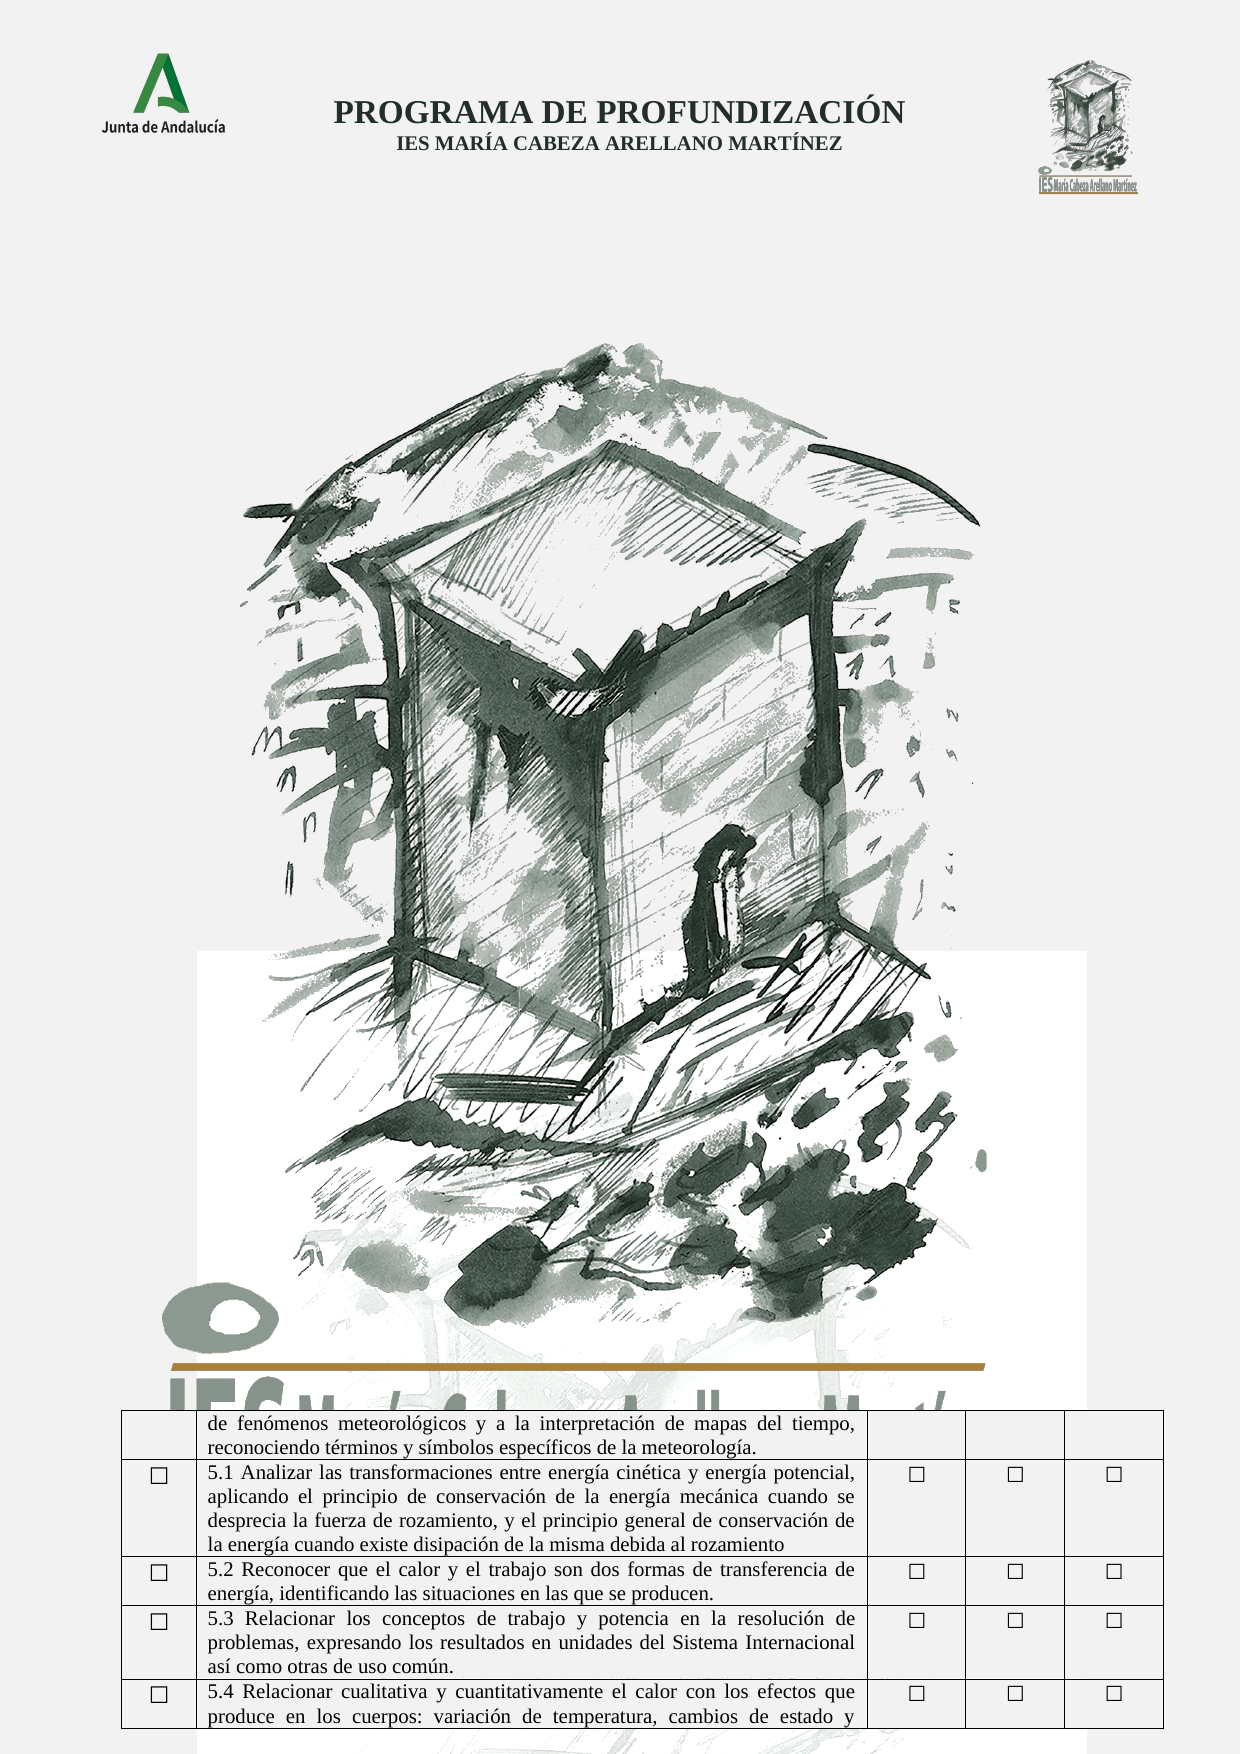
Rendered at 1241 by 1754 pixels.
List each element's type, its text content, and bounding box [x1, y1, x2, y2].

table_cell 5.4 Relacionar cualitativa y cuantitativamente el calor con los efectos que produce en los cuerpos: variación de temperatura, cambios de estado y dilatación. [197, 1680, 867, 1728]
table_cell 4.15 Aplicar los conocimientos sobre la presión atmosférica a la descripción de fenómenos meteorológicos y a la interpretación de mapas del tiempo, reconociendo términos y símbolos específicos de la meteorología. [197, 1411, 867, 1459]
table_cell ☐ [122, 1460, 196, 1556]
table_cell 5.1 Analizar las transformaciones entre energía cinética y energía potencial, aplicando el principio de conservación de la energía mecánica cuando se desprecia la fuerza de rozamiento, y el principio general de conservación de la energía cuando existe disipación de la misma debida al rozamiento [197, 1460, 867, 1556]
table_cell ☐ [966, 1411, 1064, 1459]
table_cell ☐ [1065, 1460, 1163, 1556]
table_cell ☐ [122, 1606, 196, 1678]
table_cell ☐ [868, 1460, 965, 1556]
table_cell ☐ [1065, 1557, 1163, 1605]
table_cell ☐ [122, 1680, 196, 1728]
table_cell ☐ [122, 1411, 196, 1459]
table_cell ☐ [966, 1680, 1064, 1728]
table_cell 5.2 Reconocer que el calor y el trabajo son dos formas de transferencia de energía, identificando las situaciones en las que se producen. [197, 1557, 867, 1605]
table_cell ☐ [868, 1411, 965, 1459]
table_cell ☐ [1065, 1680, 1163, 1728]
table_cell ☐ [966, 1460, 1064, 1556]
table_cell ☐ [966, 1557, 1064, 1605]
table_cell ☐ [1065, 1411, 1163, 1459]
table_cell ☐ [868, 1557, 965, 1605]
table_cell ☐ [122, 1557, 196, 1605]
table_cell ☐ [868, 1680, 965, 1728]
table_cell ☐ [1065, 1606, 1163, 1678]
picture [132, 44, 1146, 1410]
table_cell 5.3 Relacionar los conceptos de trabajo y potencia en la resolución de problemas, expresando los resultados en unidades del Sistema Internacional así como otras de uso común. [197, 1606, 867, 1678]
picture [91, 47, 236, 139]
table_cell ☐ [966, 1606, 1064, 1678]
table_cell ☐ [868, 1606, 965, 1678]
